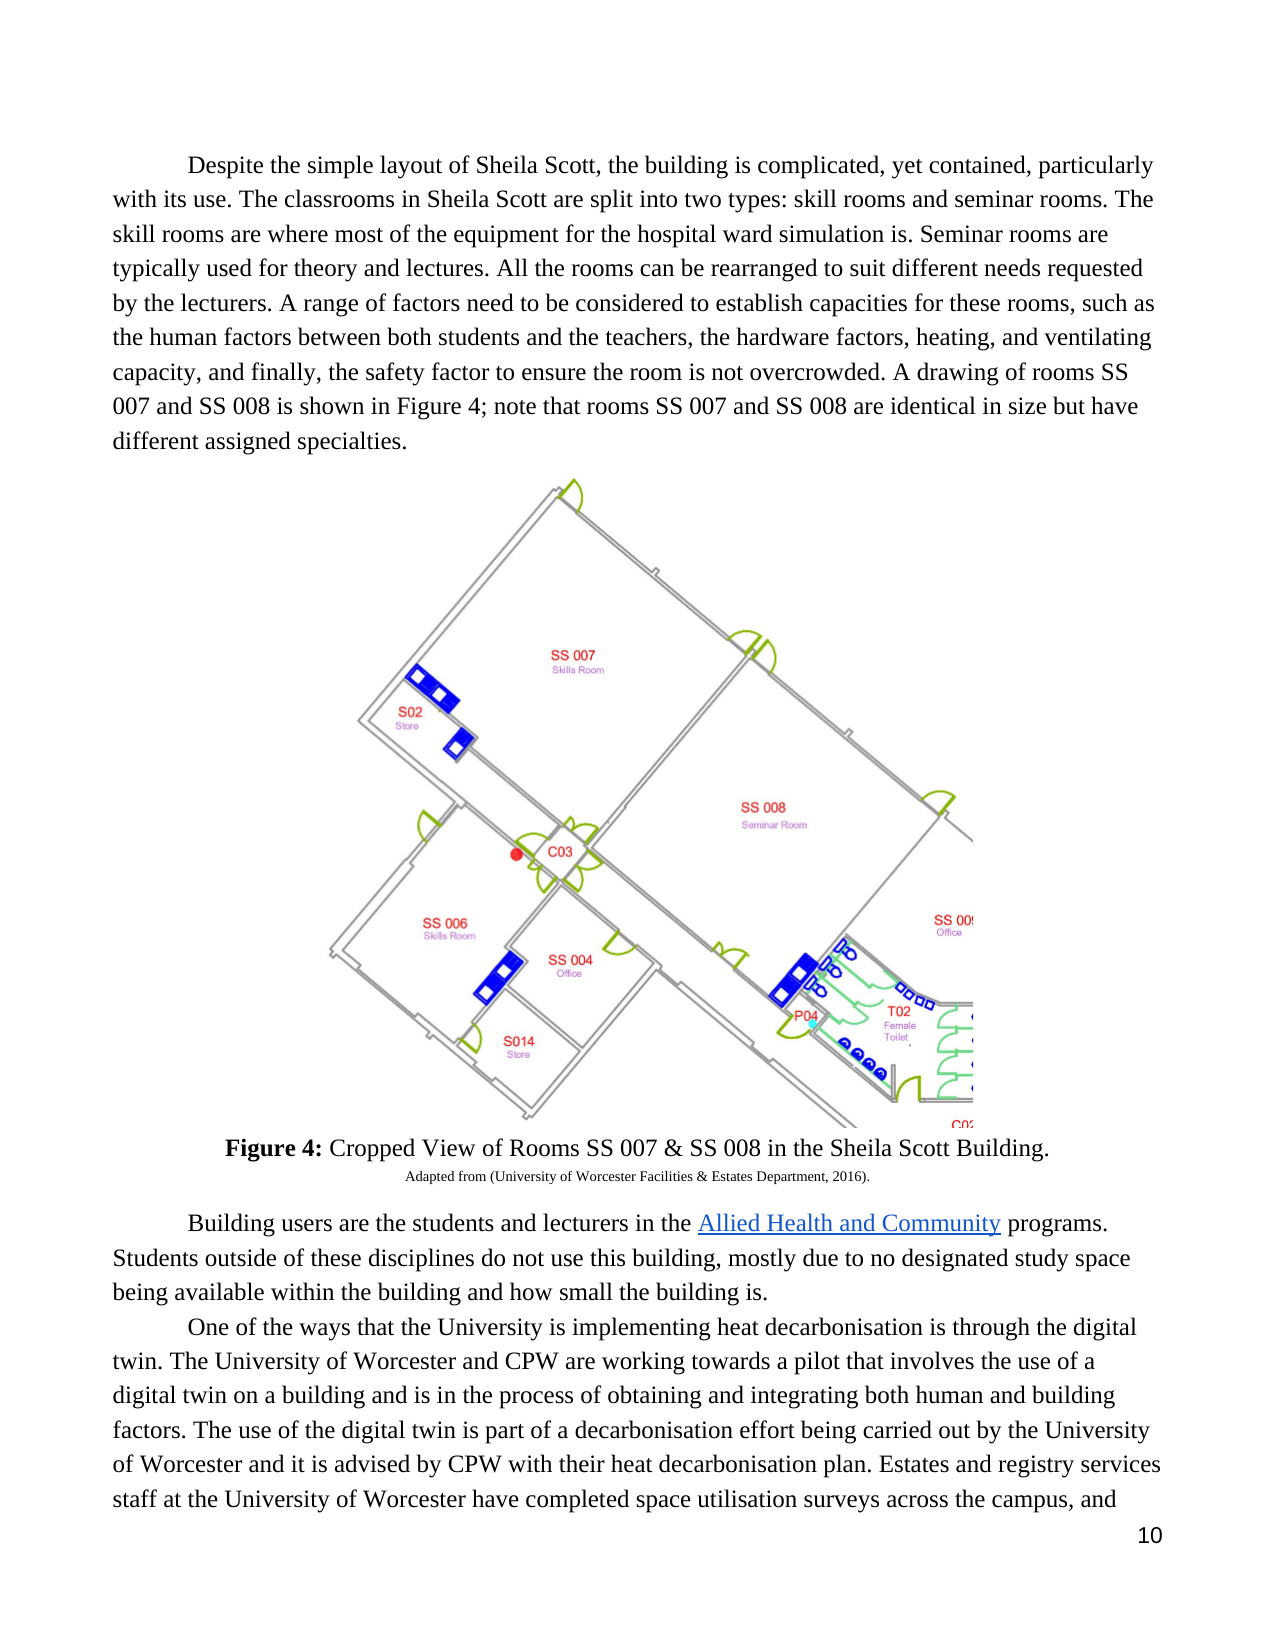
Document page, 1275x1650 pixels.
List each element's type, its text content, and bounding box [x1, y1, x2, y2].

text Building users are the students and lecturers in the Allied Health and Community programs. Students outside of these disciplines do not use this building, mostly due to no designated study space being available within the building and how small the building is. [112, 1208, 1162, 1306]
text Despite the simple layout of Sheila Scott, the building is complicated, yet contained, particularly with its use. The classrooms in Sheila Scott are split into two types: skill rooms and seminar rooms. The skill rooms are where most of the equipment for the hospital ward simulation is. Seminar rooms are typically used for theory and lectures. All the rooms can be rearranged to suit different needs requested by the lecturers. A range of factors need to be considered to establish capacities for these rooms, such as the human factors between both students and the teachers, the hardware factors, heating, and ventilating capacity, and finally, the safety factor to ensure the room is not overcrowded. A drawing of rooms SS 007 and SS 008 is shown in Figure 4; note that rooms SS 007 and SS 008 are identical in size but have different assigned specialties. [112, 150, 1162, 454]
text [112, 1312, 1162, 1513]
text Figure 4: Cropped View of Rooms SS 007 & SS 008 in the Sheila Scott Building. [112, 1133, 1162, 1162]
text Adapted from (University of Worcester Facilities & Estates Department, 2016). [112, 1167, 1162, 1184]
picture [302, 460, 974, 1128]
